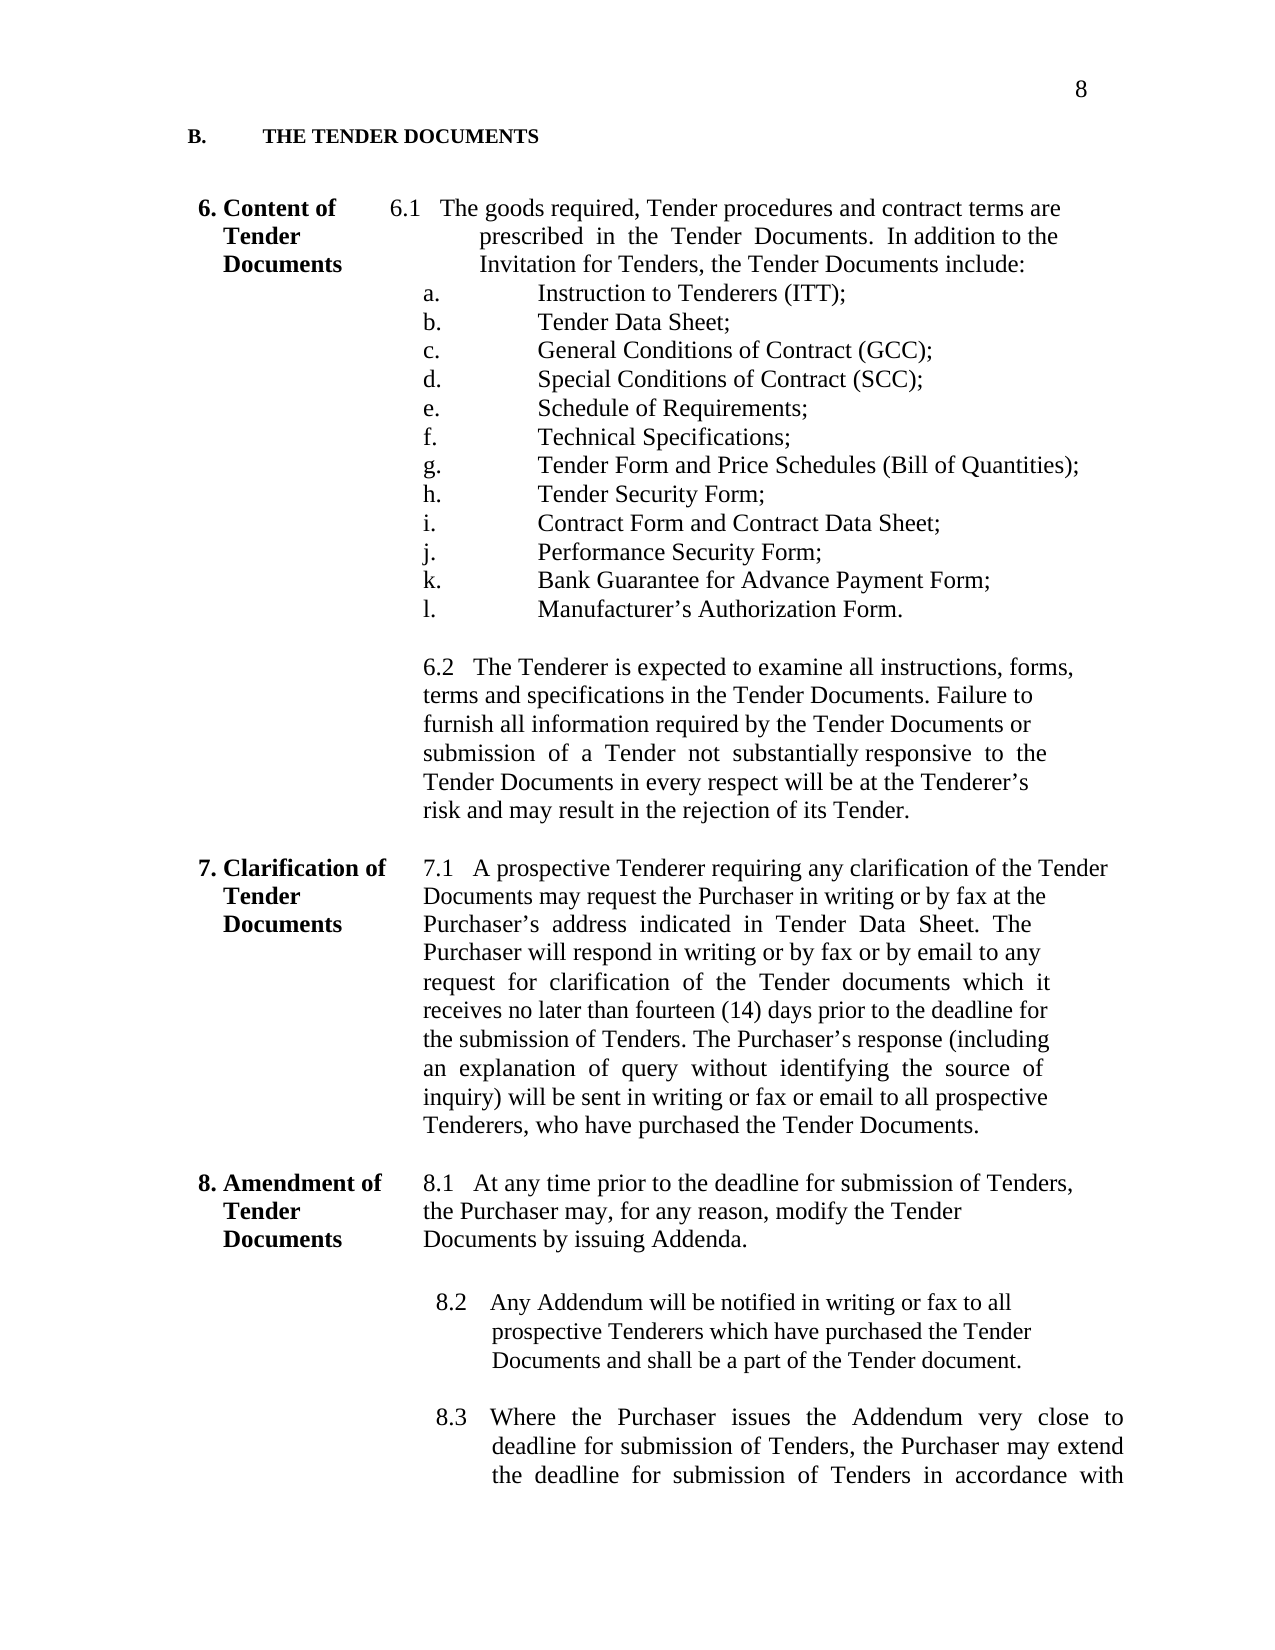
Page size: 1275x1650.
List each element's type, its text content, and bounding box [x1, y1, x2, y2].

text 7. Clarification of 7.1 A prospective Tenderer requiring any clarification of the Tender [198, 853, 1125, 882]
list THE TENDER DOCUMENTS [187, 123, 1125, 148]
text f. Technical Specifications; [198, 422, 1125, 451]
text k. Bank Guarantee for Advance Payment Form; [198, 566, 1125, 594]
text g. Tender Form and Price Schedules (Bill of Quantities); [198, 451, 1125, 479]
text risk and may result in the rejection of its Tender. [198, 796, 1125, 824]
text receives no later than fourteen (14) days prior to the deadline for [198, 995, 1125, 1024]
text c. General Conditions of Contract (GCC); [198, 336, 1125, 364]
text 6.2 The Tenderer is expected to examine all instructions, forms, [198, 652, 1125, 681]
text l. Manufacturer’s Authorization Form. [198, 594, 1125, 623]
text submission of a Tender not substantially responsive to the [198, 738, 1125, 767]
text the submission of Tenders. The Purchaser’s response (including [198, 1024, 1125, 1053]
text terms and specifications in the Tender Documents. Failure to [198, 681, 1125, 709]
text inquiry) will be sent in writing or fax or email to all prospective [198, 1082, 1125, 1110]
text furnish all information required by the Tender Documents or [198, 709, 1125, 738]
text Purchaser will respond in writing or by fax or by email to any [198, 938, 1125, 967]
text a. Instruction to Tenderers (ITT); [198, 278, 1125, 307]
text Documents Documents by issuing Addenda. [198, 1225, 1125, 1253]
text request for clarification of the Tender documents which it [198, 967, 1125, 995]
text 6. Content of 6.1 The goods required, Tender procedures and contract terms are [198, 193, 1125, 222]
text i. Contract Form and Contract Data Sheet; [198, 508, 1125, 537]
text h. Tender Security Form; [198, 479, 1125, 508]
text an explanation of query without identifying the source of [198, 1053, 1125, 1082]
text e. Schedule of Requirements; [198, 393, 1125, 422]
text 8 [1075, 74, 1125, 103]
text d. Special Conditions of Contract (SCC); [198, 364, 1125, 393]
text Tender prescribed in the Tender Documents. In addition to the [198, 222, 1125, 250]
text Documents Purchaser’s address indicated in Tender Data Sheet. The [198, 910, 1125, 938]
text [436, 1403, 1125, 1488]
text Tender Documents in every respect will be at the Tenderer’s [198, 767, 1125, 796]
text b. Tender Data Sheet; [198, 307, 1125, 336]
text Tender Documents may request the Purchaser in writing or by fax at the [198, 882, 1125, 910]
text Tender the Purchaser may, for any reason, modify the Tender [198, 1197, 1125, 1225]
text Tenderers, who have purchased the Tender Documents. [198, 1110, 1125, 1139]
text j. Performance Security Form; [198, 537, 1125, 566]
text 8.2 Any Addendum will be notified in writing or fax to all prospective Tenderers which have purchased the Tender Documents and shall be a part of the Tender document. [436, 1287, 1054, 1373]
text Documents Invitation for Tenders, the Tender Documents include: [198, 250, 1125, 278]
text 8. Amendment of 8.1 At any time prior to the deadline for submission of Tenders, [198, 1168, 1125, 1197]
